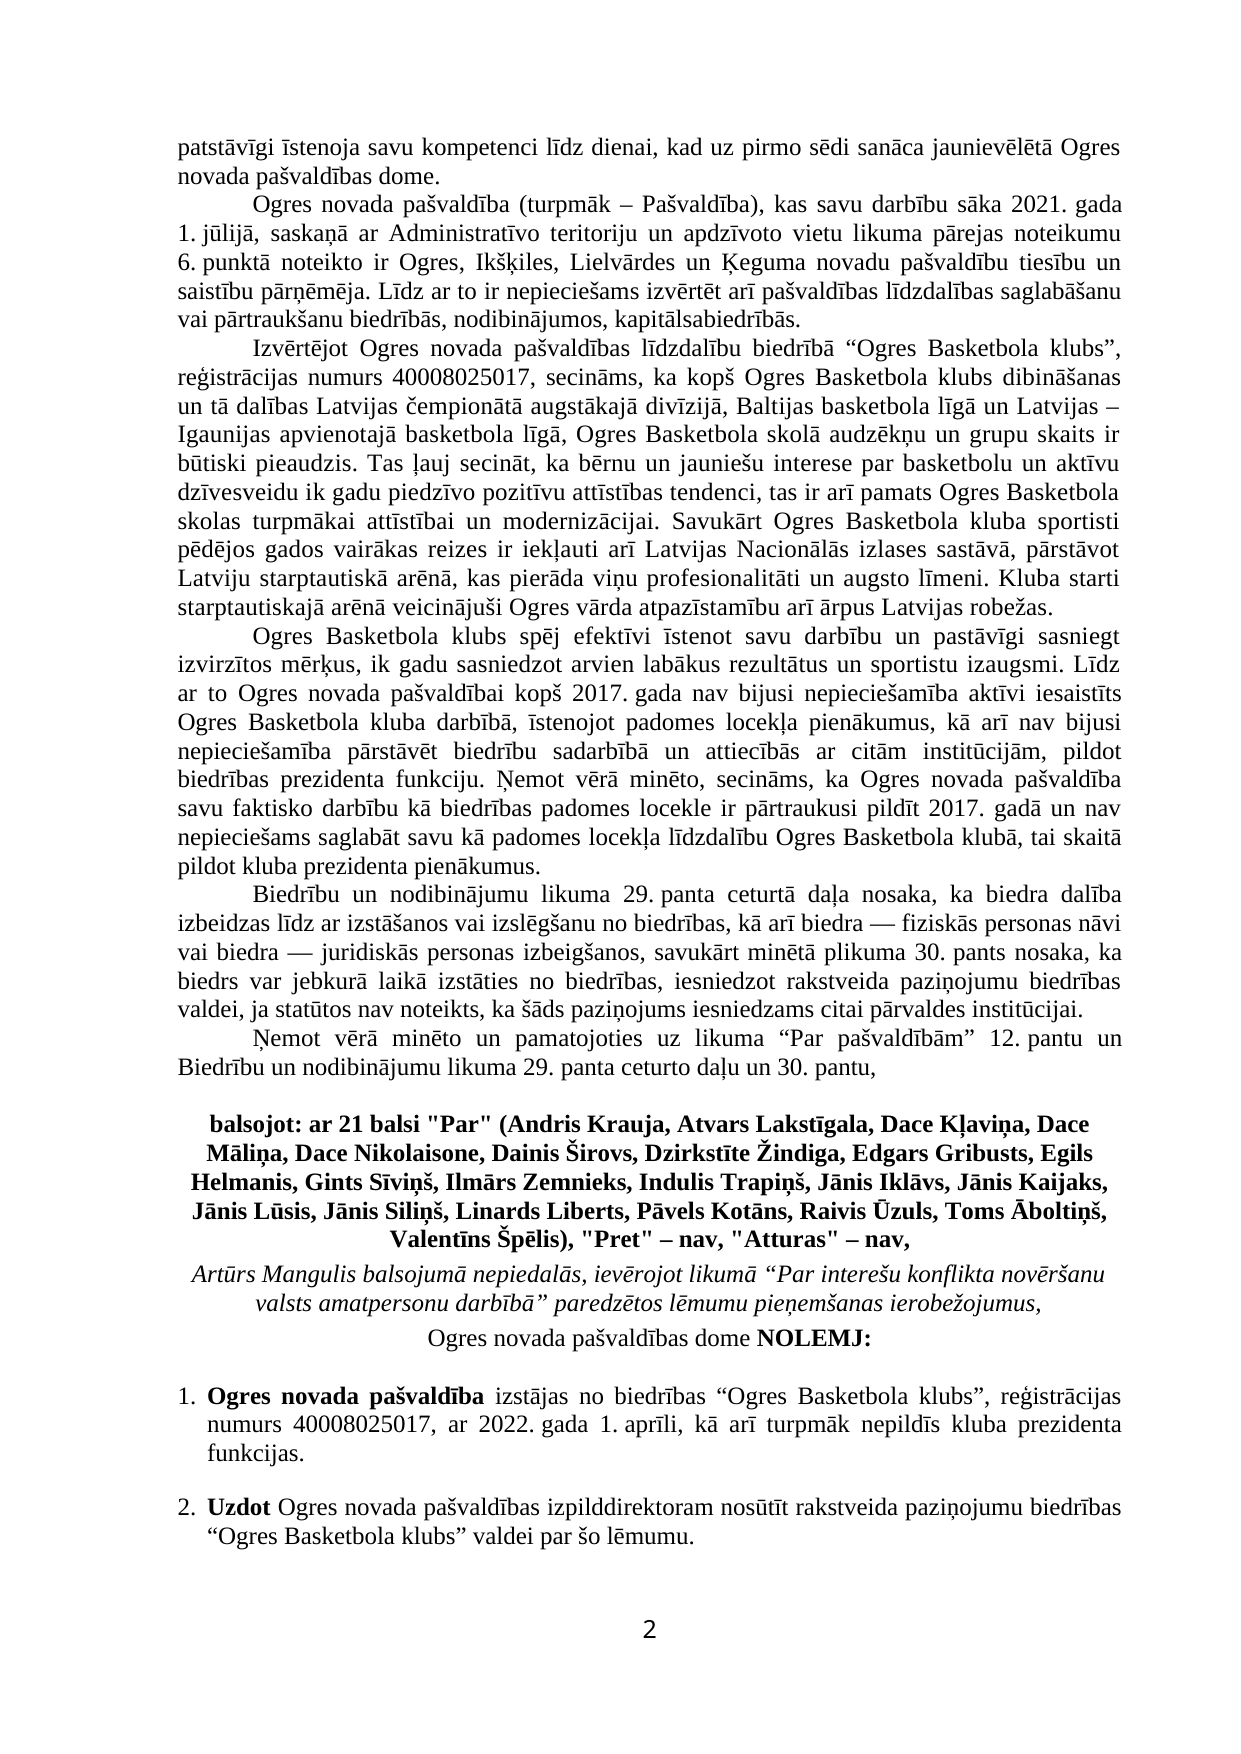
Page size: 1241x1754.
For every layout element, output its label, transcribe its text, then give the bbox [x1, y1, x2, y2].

text Ogres Basketbola klubs spēj efektīvi īstenot savu darbību un pastāvīgi sasniegt izvirzītos mērķus, ik gadu sasniedzot arvien labākus rezultātus un sportistu izaugsmi. Līdz ar to Ogres novada pašvaldībai kopš 2017. gada nav bijusi nepieciešamība aktīvi iesaistīts Ogres Basketbola kluba darbībā, īstenojot padomes locekļa pienākumus, kā arī nav bijusi nepieciešamība pārstāvēt biedrību sadarbībā un attiecībās ar citām institūcijām, pildot biedrības prezidenta funkciju. Ņemot vērā minēto, secināms, ka Ogres novada pašvaldība savu faktisko darbību kā biedrības padomes locekle ir pārtraukusi pildīt 2017. gadā un nav nepieciešams saglabāt savu kā padomes locekļa līdzdalību Ogres Basketbola klubā, tai skaitā pildot kluba prezidenta pienākumus. [177, 621, 1122, 879]
text Ņemot vērā minēto un pamatojoties uz likuma “Par pašvaldībām” 12. pantu un Biedrību un nodibinājumu likuma 29. panta ceturto daļu un 30. pantu, [177, 1023, 1122, 1081]
text Izvērtējot Ogres novada pašvaldības līdzdalību biedrībā “Ogres Basketbola klubs”, reģistrācijas numurs 40008025017, secināms, ka kopš Ogres Basketbola klubs dibināšanas un tā dalības Latvijas čempionātā augstākajā divīzijā, Baltijas basketbola līgā un Latvijas – Igaunijas apvienotajā basketbola līgā, Ogres Basketbola skolā audzēkņu un grupu skaits ir būtiski pieaudzis. Tas ļauj secināt, ka bērnu un jauniešu interese par basketbolu un aktīvu dzīvesveidu ik gadu piedzīvo pozitīvu attīstības tendenci, tas ir arī pamats Ogres Basketbola skolas turpmākai attīstībai un modernizācijai. Savukārt Ogres Basketbola kluba sportisti pēdējos gados vairākas reizes ir iekļauti arī Latvijas Nacionālās izlases sastāvā, pārstāvot Latviju starptautiskā arēnā, kas pierāda viņu profesionalitāti un augsto līmeni. Kluba starti starptautiskajā arēnā veicinājuši Ogres vārda atpazīstamību arī ārpus Latvijas robežas. [177, 333, 1122, 621]
text Ogres novada pašvaldība (turpmāk – Pašvaldība), kas savu darbību sāka 2021. gada 1. jūlijā, saskaņā ar Administratīvo teritoriju un apdzīvoto vietu likuma pārejas noteikumu 6. punktā noteikto ir Ogres, Ikšķiles, Lielvārdes un Ķeguma novadu pašvaldību tiesību un saistību pārņēmēja. Līdz ar to ir nepieciešams izvērtēt arī pašvaldības līdzdalības saglabāšanu vai pārtraukšanu biedrībās, nodibinājumos, kapitālsabiedrībās. [177, 189, 1122, 333]
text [177, 132, 1122, 189]
list Uzdot Ogres novada pašvaldības izpilddirektoram nosūtīt rakstveida paziņojumu biedrības “Ogres Basketbola klubs” valdei par šo lēmumu. [177, 1492, 1122, 1549]
list Ogres novada pašvaldība izstājas no biedrības “Ogres Basketbola klubs”, reģistrācijas numurs 40008025017, ar 2022. gada 1. aprīli, kā arī turpmāk nepildīs kluba prezidenta funkcijas. [177, 1381, 1122, 1467]
text balsojot: ar 21 balsi "Par" (Andris Krauja, Atvars Lakstīgala, Dace Kļaviņa, Dace Māliņa, Dace Nikolaisone, Dainis Širovs, Dzirkstīte Žindiga, Edgars Gribusts, Egils Helmanis, Gints Sīviņš, Ilmārs Zemnieks, Indulis Trapiņš, Jānis Iklāvs, Jānis Kaijaks, Jānis Lūsis, Jānis Siliņš, Linards Liberts, Pāvels Kotāns, Raivis Ūzuls, Toms Āboltiņš, Valentīns Špēlis), "Pret" – nav, "Atturas" – nav, [177, 1109, 1122, 1253]
text Ogres novada pašvaldības dome NOLEMJ: [177, 1323, 1122, 1352]
text Artūrs Mangulis balsojumā nepiedalās, ievērojot likumā “Par interešu konflikta novēršanu valsts amatpersonu darbībā” paredzētos lēmumu pieņemšanas ierobežojumus, [177, 1259, 1122, 1317]
text Biedrību un nodibinājumu likuma 29. panta ceturtā daļa nosaka, ka biedra dalība izbeidzas līdz ar izstāšanos vai izslēgšanu no biedrības, kā arī biedra — fiziskās personas nāvi vai biedra — juridiskās personas izbeigšanos, savukārt minētā plikuma 30. pants nosaka, ka biedrs var jebkurā laikā izstāties no biedrības, iesniedzot rakstveida paziņojumu biedrības valdei, ja statūtos nav noteikts, ka šāds paziņojums iesniedzams citai pārvaldes institūcijai. [177, 879, 1122, 1023]
